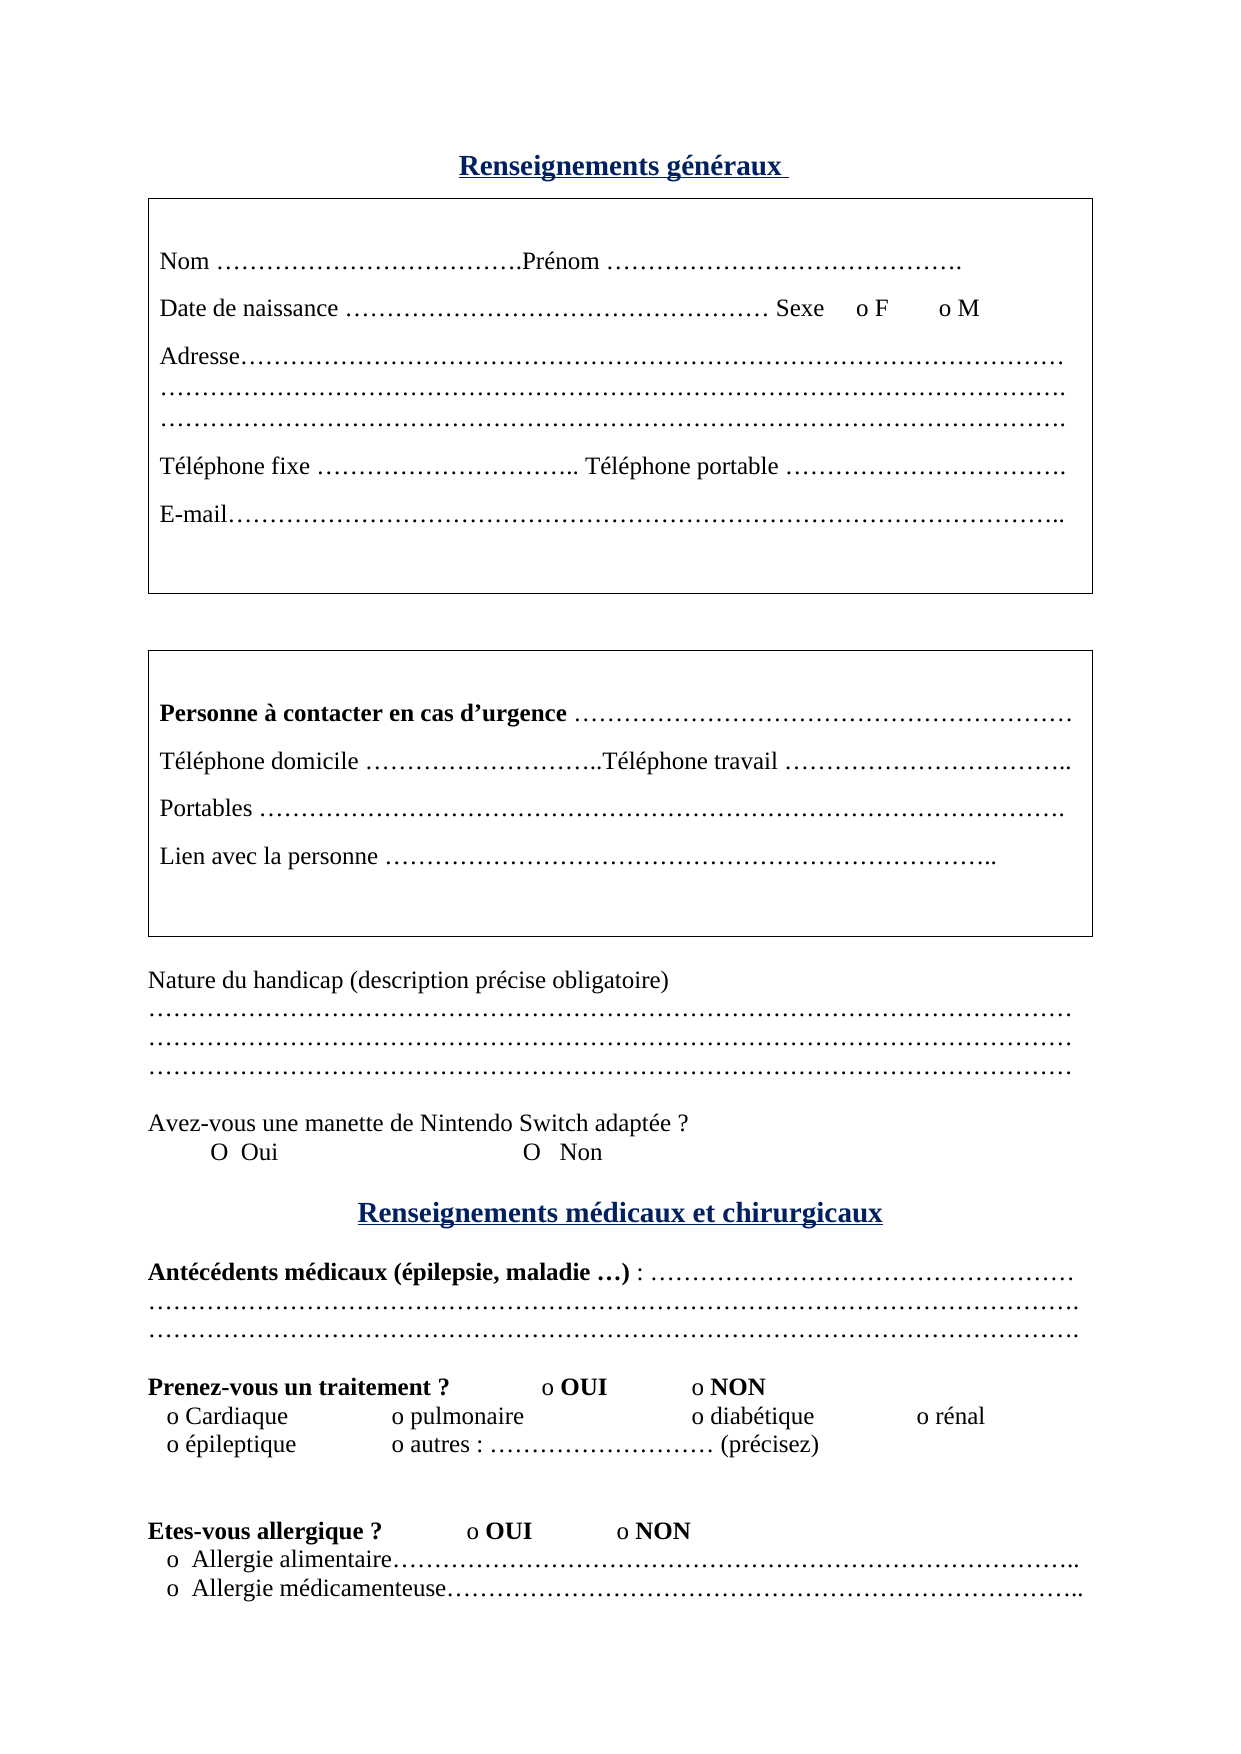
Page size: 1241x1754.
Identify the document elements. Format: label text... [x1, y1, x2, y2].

table_header Personne à contacter en cas d’urgence …………………………………………………… Téléphone domicile ………………………..Téléphone travail …………………………….. Portables ……………………………………………………………………………………. Lien avec la personne ……………………………………………………………….. [149, 651, 1092, 936]
text Avez-vous une manette de Nintendo Switch adaptée ? [148, 1108, 1093, 1137]
text o Allergie médicamenteuse………………………………………………………………….. [148, 1573, 1093, 1602]
text Prenez-vous un traitement ? o OUI o NON [148, 1372, 1093, 1401]
text Renseignements généraux [148, 148, 1093, 181]
table_header Nom ……………………………….Prénom ……………………………………. Date de naissance …………………………………………… Sexe o F o M Adresse……………………………………………………………………………………………………………………………………………………………………………………….………………………………………………………………………………………………. Téléphone fixe ………………………….. Téléphone portable ……………………………. E-mail……………………………………………………………………………………….. [149, 199, 1092, 593]
text Etes-vous allergique ? o OUI o NON [148, 1516, 1093, 1544]
text o Allergie alimentaire……………………………………………………………………….. [148, 1544, 1093, 1573]
text O Oui O Non [148, 1137, 1093, 1166]
text ………………………………………………………………………………………………….…………………………………………………………………………………………………. [148, 1286, 1093, 1343]
text o Cardiaque o pulmonaire o diabétique o rénal [148, 1401, 1093, 1429]
text Nature du handicap (description précise obligatoire) [148, 965, 1093, 993]
text Antécédents médicaux (épilepsie, maladie …) : …………………………………………… [148, 1257, 1093, 1286]
text Renseignements médicaux et chirurgicaux [148, 1195, 1093, 1228]
text ……………………………………………………………………………………………………………………………………………………………………………………………………………………………………………………………………………………………………… [148, 993, 1093, 1080]
text o épileptique o autres : ……………………… (précisez) [148, 1429, 1093, 1458]
